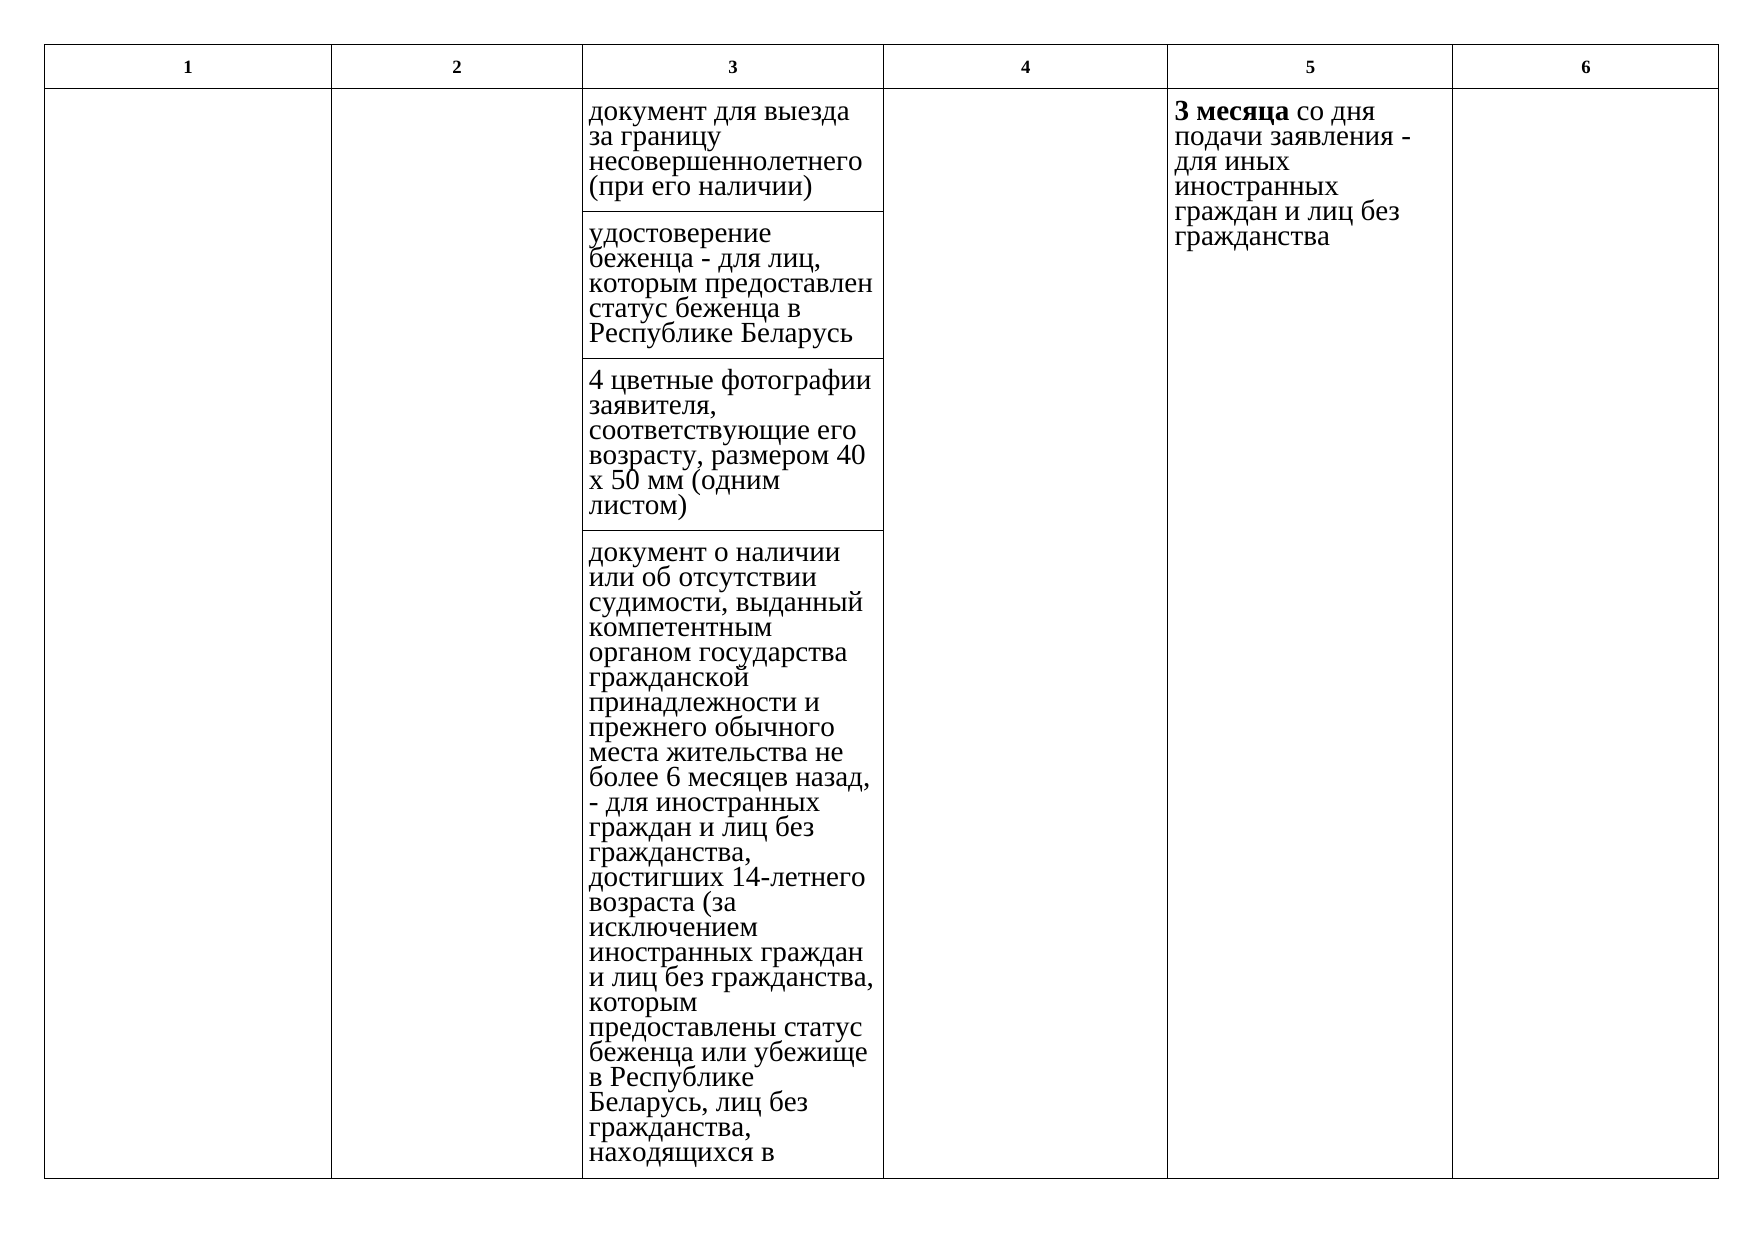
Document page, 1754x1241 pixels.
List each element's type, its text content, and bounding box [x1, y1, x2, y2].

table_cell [583, 89, 883, 211]
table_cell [583, 531, 883, 1177]
table_header 3 [583, 45, 883, 88]
table_header 4 [884, 45, 1167, 88]
table_header 6 [1453, 45, 1718, 88]
table_cell удостоверение беженца - для лиц, которым предоставлен статус беженца в Республике Беларусь [583, 212, 883, 358]
table_header 5 [1168, 45, 1452, 88]
table_cell 3 месяца со дня подачи заявления - для иных иностранных граждан и лиц без гражданства [1168, 89, 1452, 1177]
table_header 2 [332, 45, 582, 88]
table_cell 4 цветные фотографии заявителя, соответствующие его возрасту, размером 40 x 50 мм (одним листом) [583, 359, 883, 530]
table_header 1 [45, 45, 331, 88]
